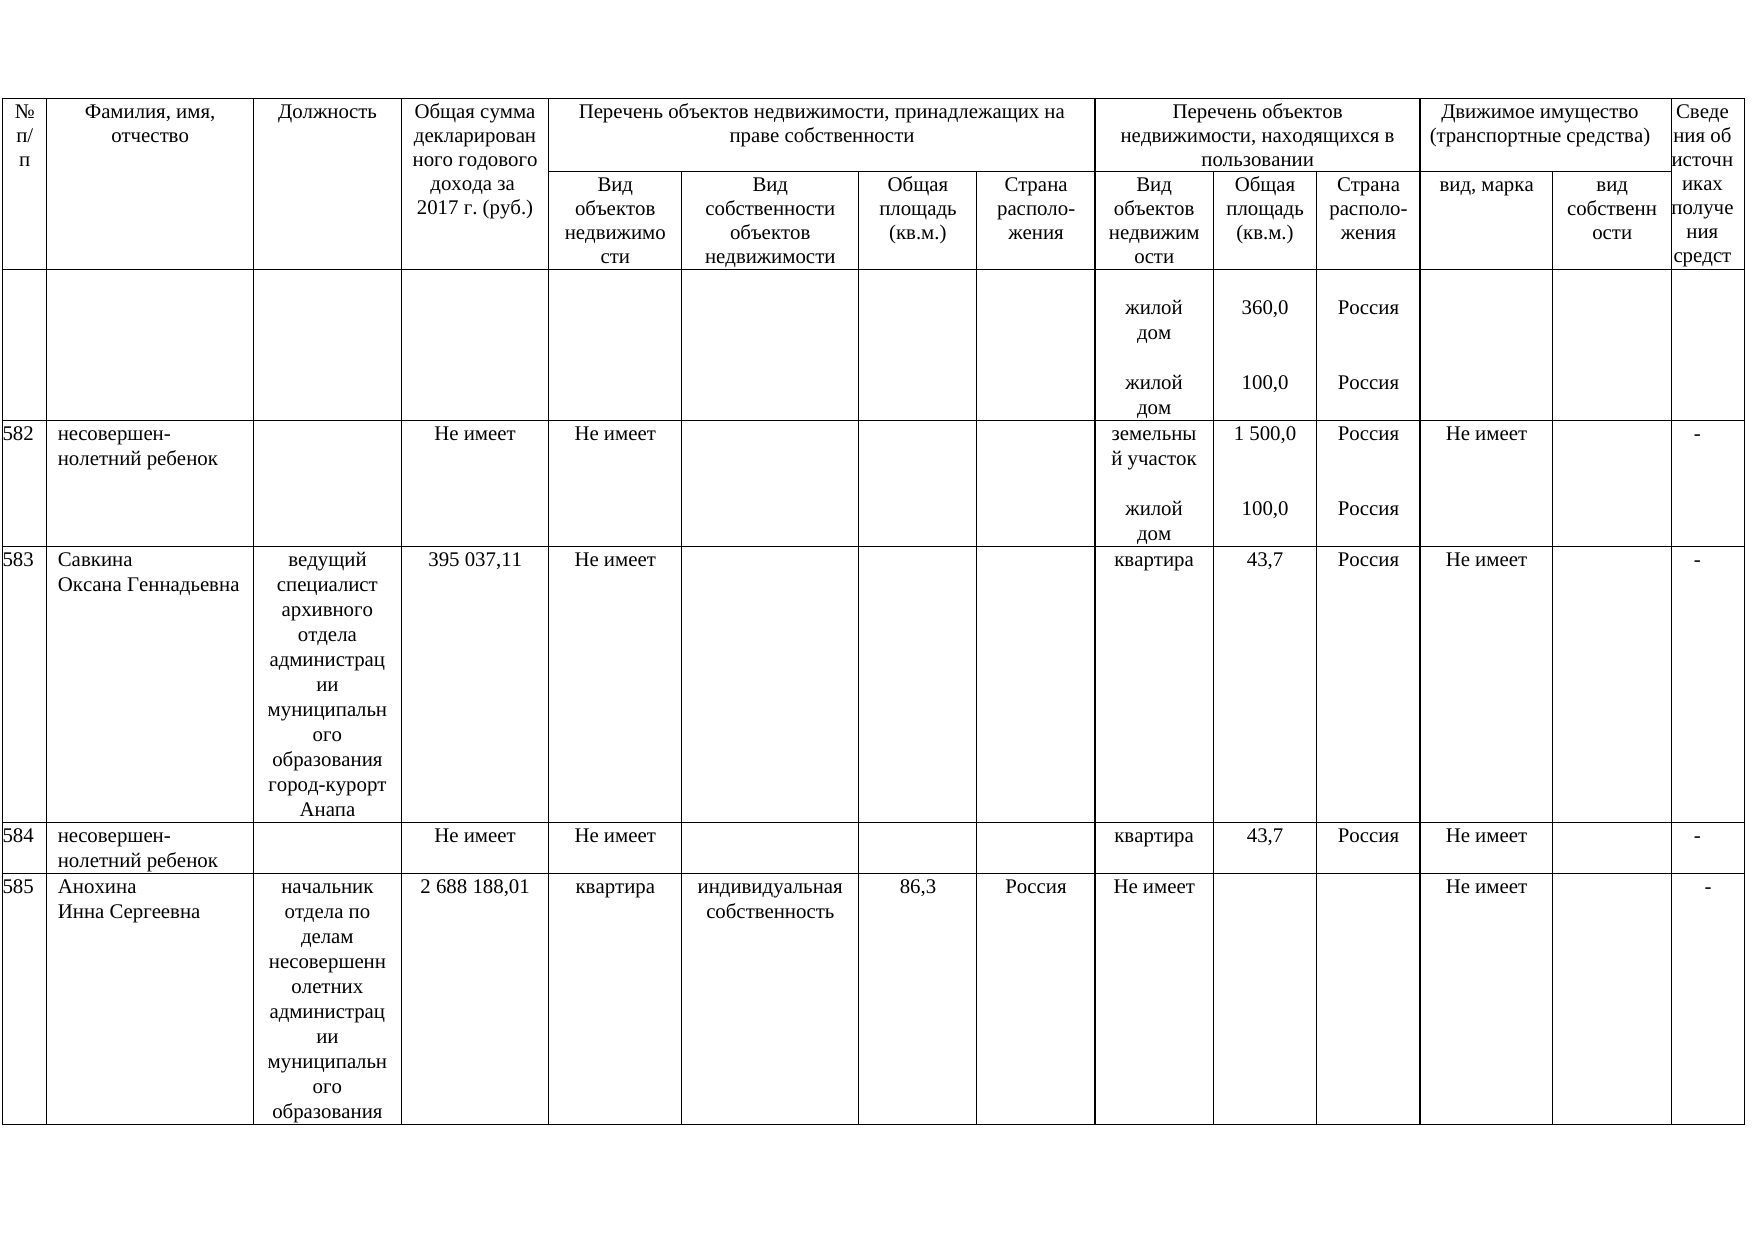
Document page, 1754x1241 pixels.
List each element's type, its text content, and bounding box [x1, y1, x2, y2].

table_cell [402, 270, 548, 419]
table_header Движимое имущество (транспортные средства) [1421, 99, 1671, 171]
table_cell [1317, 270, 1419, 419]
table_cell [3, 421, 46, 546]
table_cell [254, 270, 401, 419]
table_cell вид собственности [1553, 172, 1671, 268]
table_cell Вид собственности объектов недвижимости [682, 172, 858, 268]
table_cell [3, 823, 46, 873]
table_header Сведения об источниках получения средств, за счет которых совершена сделка (вид приобретенного имущества, источники) [1672, 99, 1744, 268]
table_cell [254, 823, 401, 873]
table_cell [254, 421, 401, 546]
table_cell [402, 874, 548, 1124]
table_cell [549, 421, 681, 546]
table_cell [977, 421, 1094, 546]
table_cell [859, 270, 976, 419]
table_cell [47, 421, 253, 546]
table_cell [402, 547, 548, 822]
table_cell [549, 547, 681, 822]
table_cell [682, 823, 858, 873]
table_header Должность [254, 99, 401, 268]
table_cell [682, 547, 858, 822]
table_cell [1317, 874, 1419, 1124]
table_cell Общая площадь (кв.м.) [1214, 172, 1316, 268]
table_header Перечень объектов недвижимости, принадлежащих на праве собственности [549, 99, 1094, 171]
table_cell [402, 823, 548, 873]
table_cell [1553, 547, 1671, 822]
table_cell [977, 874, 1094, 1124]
table_cell Вид объектов недвижимости [1096, 172, 1213, 268]
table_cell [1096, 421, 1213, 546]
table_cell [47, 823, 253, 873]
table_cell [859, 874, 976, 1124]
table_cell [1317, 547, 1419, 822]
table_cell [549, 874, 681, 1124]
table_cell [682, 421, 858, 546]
table_cell Страна располо-жения [977, 172, 1094, 268]
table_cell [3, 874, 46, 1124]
table_cell Страна располо-жения [1317, 172, 1419, 268]
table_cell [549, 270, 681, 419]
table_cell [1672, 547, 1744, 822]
table_header Перечень объектов недвижимости, находящихся в пользовании [1096, 99, 1419, 171]
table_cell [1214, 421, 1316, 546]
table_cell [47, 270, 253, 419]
table_header Общая сумма декларированного годового дохода за 2017 г. (руб.) [402, 99, 548, 268]
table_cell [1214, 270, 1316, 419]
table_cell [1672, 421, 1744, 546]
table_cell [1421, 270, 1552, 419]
table_header Фамилия, имя, отчество [47, 99, 253, 268]
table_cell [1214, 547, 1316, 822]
table_cell Вид объектов недвижимости [549, 172, 681, 268]
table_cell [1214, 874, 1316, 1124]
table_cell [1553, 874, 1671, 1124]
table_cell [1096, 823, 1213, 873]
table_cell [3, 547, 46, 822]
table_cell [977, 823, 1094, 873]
table_cell Общая площадь (кв.м.) [859, 172, 976, 268]
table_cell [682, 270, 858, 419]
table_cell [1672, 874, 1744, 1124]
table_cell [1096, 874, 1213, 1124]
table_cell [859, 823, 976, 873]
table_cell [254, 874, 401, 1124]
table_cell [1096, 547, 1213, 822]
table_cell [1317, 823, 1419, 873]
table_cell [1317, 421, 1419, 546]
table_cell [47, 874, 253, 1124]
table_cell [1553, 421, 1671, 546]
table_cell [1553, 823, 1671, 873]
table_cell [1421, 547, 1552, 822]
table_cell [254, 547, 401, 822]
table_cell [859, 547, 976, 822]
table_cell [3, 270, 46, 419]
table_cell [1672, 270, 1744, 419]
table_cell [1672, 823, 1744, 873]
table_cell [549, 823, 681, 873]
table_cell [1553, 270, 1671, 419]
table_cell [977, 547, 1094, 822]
table_cell вид, марка [1421, 172, 1552, 268]
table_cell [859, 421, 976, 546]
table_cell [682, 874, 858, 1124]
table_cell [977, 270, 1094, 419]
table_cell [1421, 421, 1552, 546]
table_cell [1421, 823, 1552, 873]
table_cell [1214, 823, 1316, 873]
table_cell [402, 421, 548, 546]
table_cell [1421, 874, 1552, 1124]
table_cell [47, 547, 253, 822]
table_header № п/п [3, 99, 46, 268]
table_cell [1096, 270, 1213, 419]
